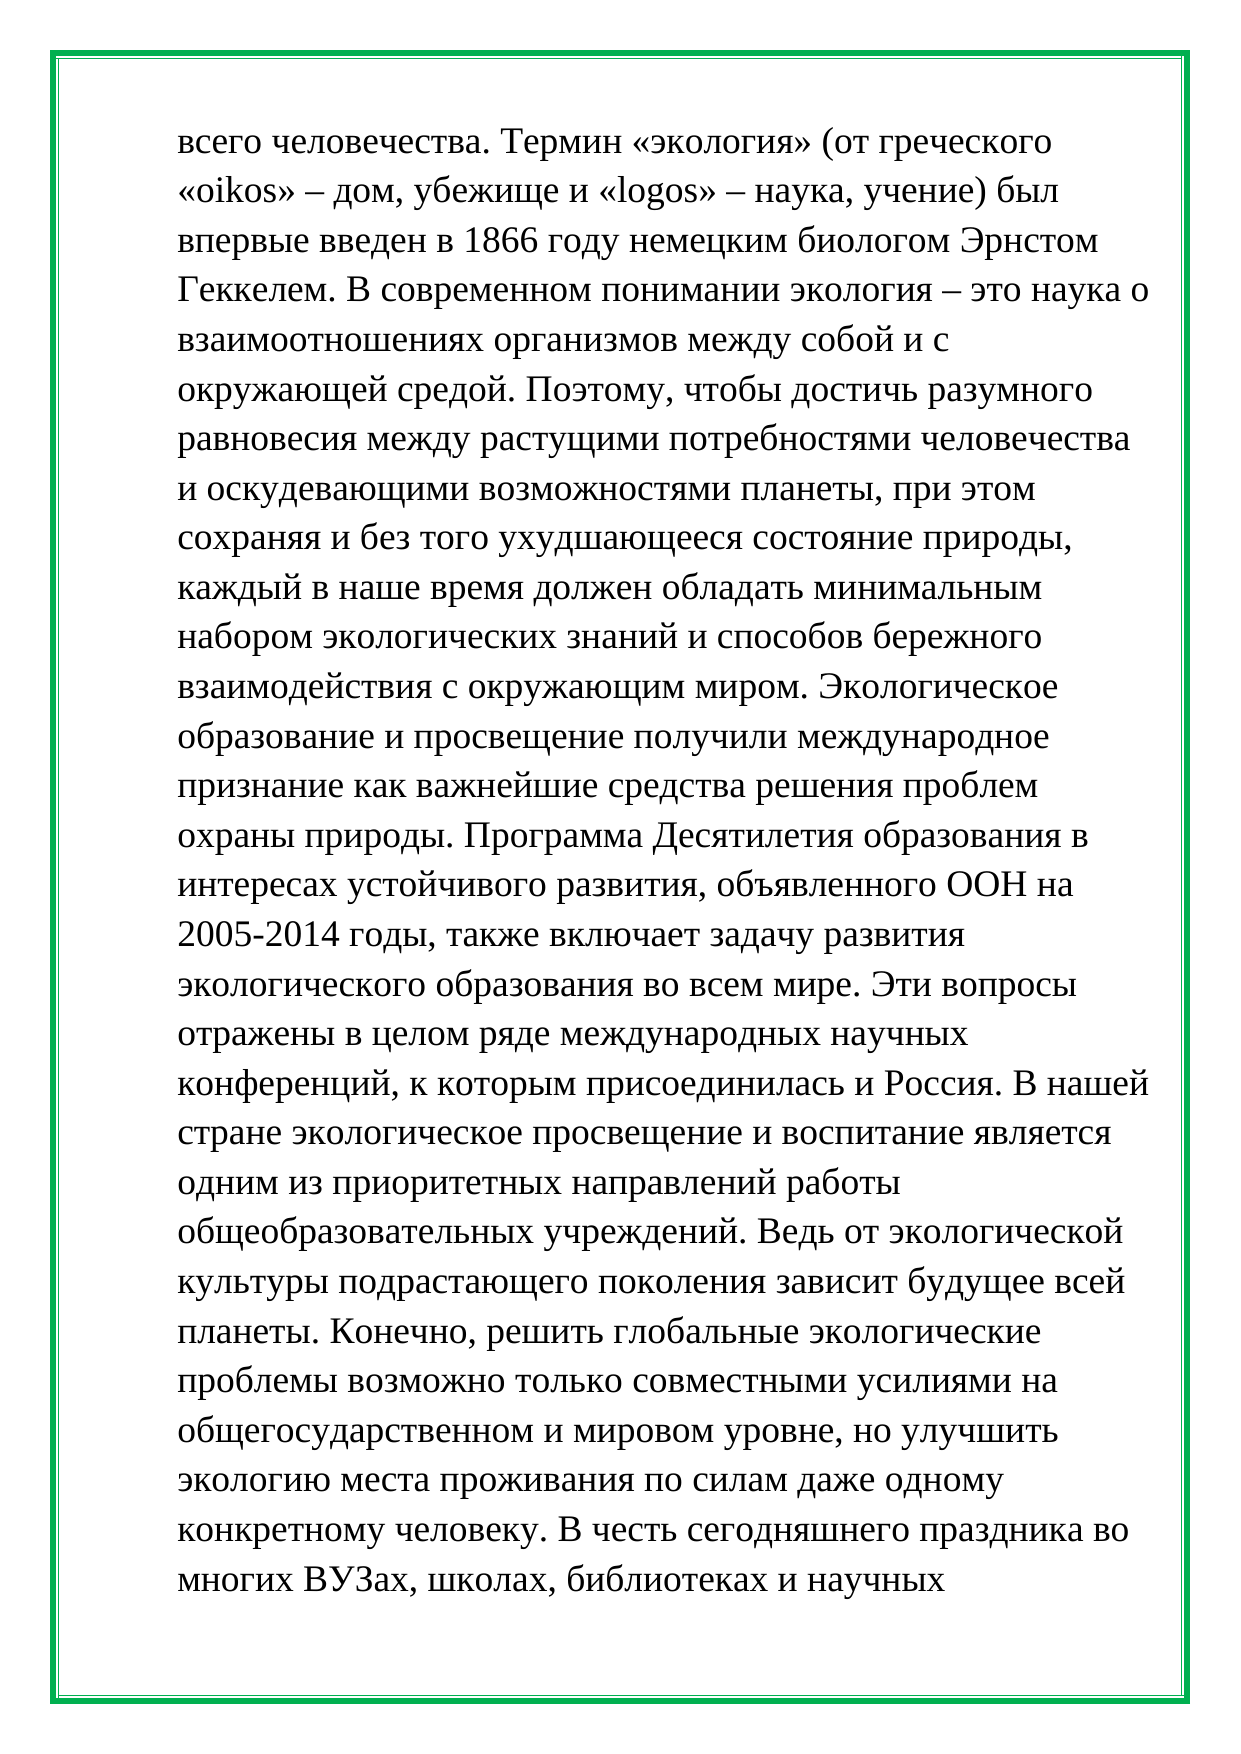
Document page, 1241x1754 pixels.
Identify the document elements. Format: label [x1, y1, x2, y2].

text [177, 118, 1152, 1599]
